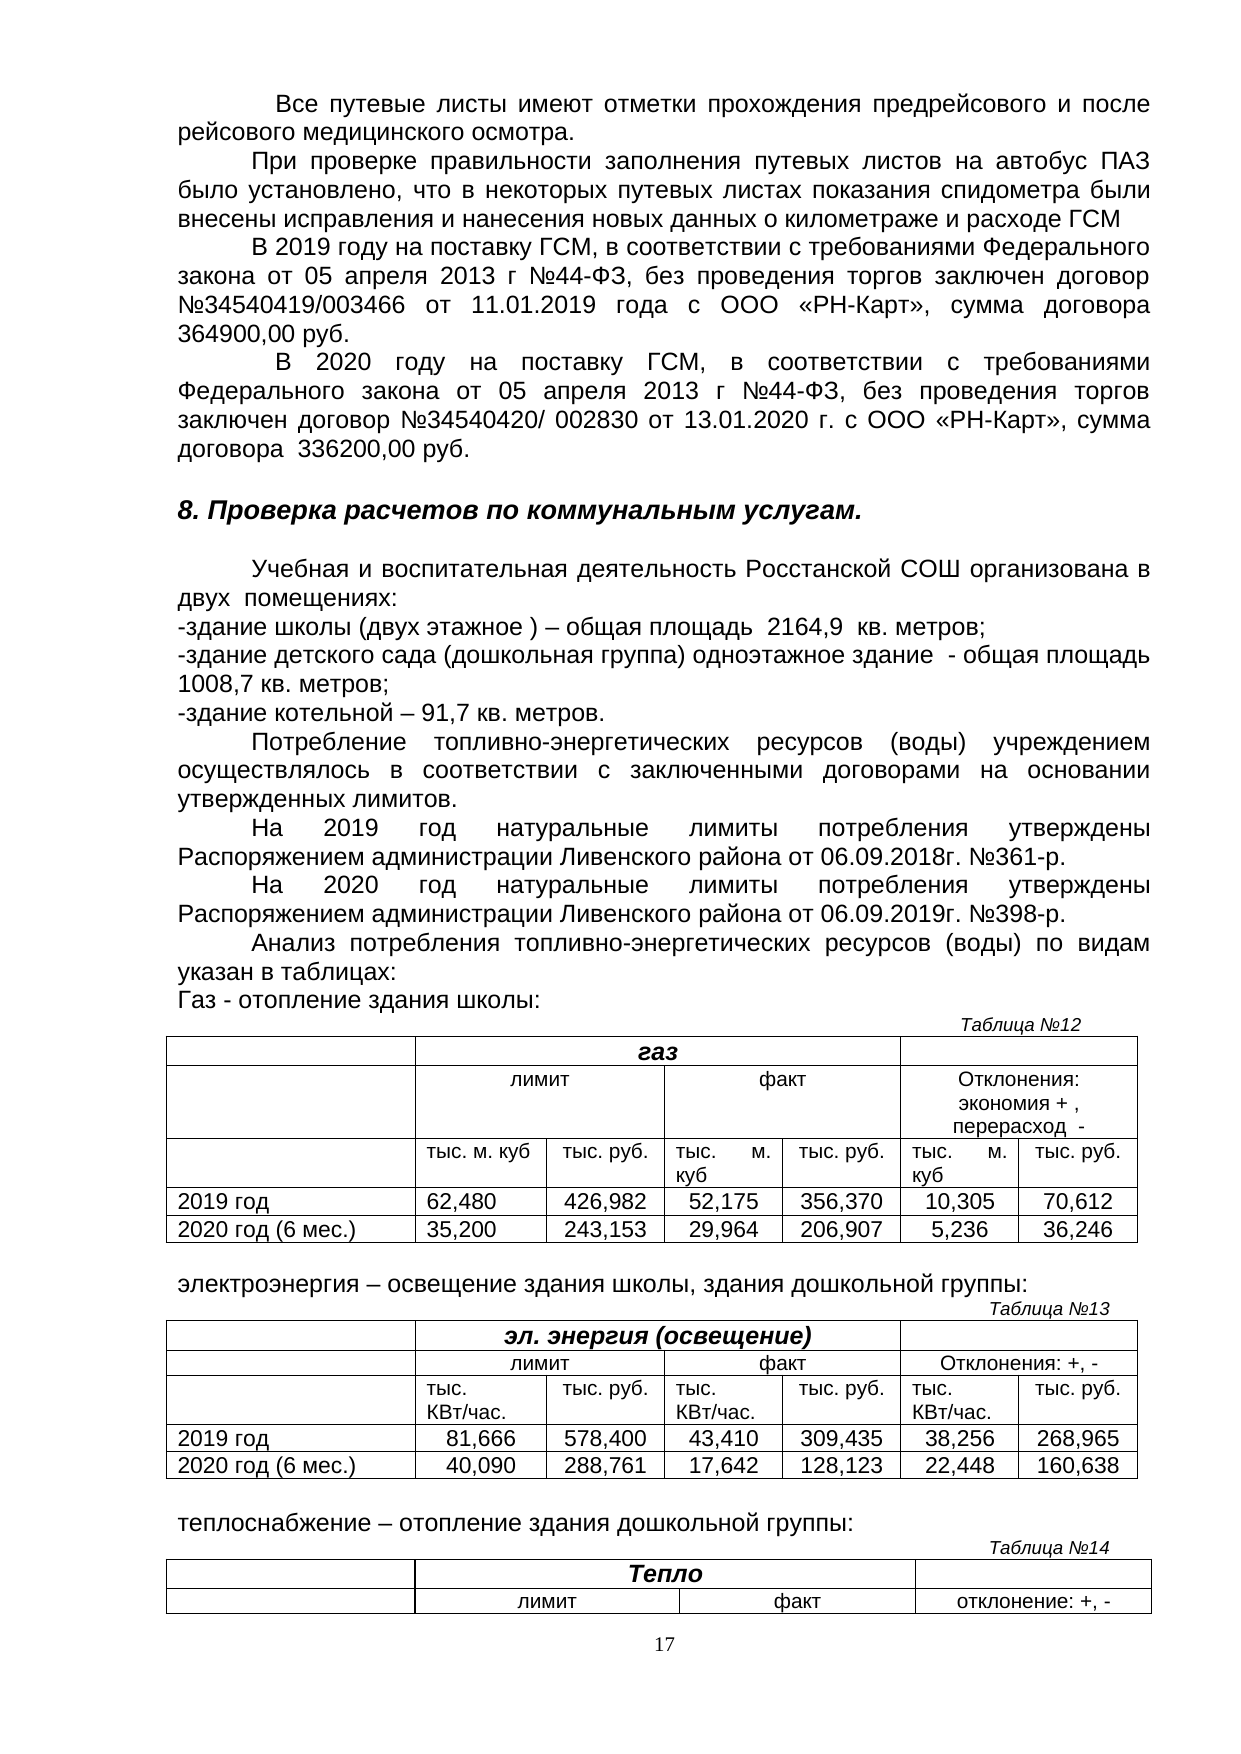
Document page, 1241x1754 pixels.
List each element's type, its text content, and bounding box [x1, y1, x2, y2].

table_cell тыс. руб. [547, 1139, 664, 1187]
table_cell 426,982 [547, 1188, 664, 1215]
table_header [167, 1321, 415, 1349]
text В 2020 году на поставку ГСМ, в соответствии с требованиями Федерального закона от 05 апреля 2013 г №44-ФЗ, без проведения торгов заключен договор №34540420/ 002830 от 13.01.2020 г. с ООО «РН-Карт», сумма договора 336200,00 руб. [177, 347, 1152, 462]
table_cell 10,305 [901, 1188, 1018, 1215]
table_cell тыс. КВт/час. [665, 1376, 782, 1423]
text Газ - отопление здания школы: [177, 985, 1152, 1014]
table_cell 43,410 [665, 1425, 782, 1451]
table_cell отклонение: +, - [916, 1589, 1151, 1613]
table_header [901, 1037, 1137, 1065]
table_cell тыс. м. куб [665, 1139, 782, 1187]
text Таблица №12 [177, 1014, 1152, 1036]
table_cell тыс. руб. [1019, 1139, 1137, 1187]
table_cell тыс. руб. [783, 1139, 900, 1187]
text В 2019 году на поставку ГСМ, в соответствии с требованиями Федерального закона от 05 апреля 2013 г №44-ФЗ, без проведения торгов заключен договор №34540419/003466 от 11.01.2019 года с ООО «РН-Карт», сумма договора 364900,00 руб. [177, 232, 1152, 347]
table_header [916, 1560, 1151, 1588]
table_cell 309,435 [783, 1425, 900, 1451]
table_cell тыс. КВт/час. [901, 1376, 1018, 1423]
table_cell факт [680, 1589, 915, 1613]
table_cell 38,256 [901, 1425, 1018, 1451]
table_cell Отклонения: +, - [901, 1351, 1137, 1374]
table_cell 5,236 [901, 1216, 1018, 1242]
table_cell факт [665, 1066, 900, 1138]
text -здание котельной – 91,7 кв. метров. [177, 698, 1152, 727]
table_cell [167, 1066, 415, 1138]
table_cell 2020 год (6 мес.) [167, 1216, 415, 1242]
table_cell 2019 год [167, 1425, 415, 1451]
table_cell 2019 год [167, 1188, 415, 1215]
table_cell 35,200 [416, 1216, 546, 1242]
table_cell 62,480 [416, 1188, 546, 1215]
table_cell 52,175 [665, 1188, 782, 1215]
table_cell 70,612 [1019, 1188, 1137, 1215]
text Таблица №13 [915, 1298, 1152, 1320]
table_cell тыс. м. куб [416, 1139, 546, 1187]
text теплоснабжение – отопление здания дошкольной группы: [177, 1508, 1152, 1537]
text -здание школы (двух этажное ) – общая площадь 2164,9 кв. метров; [177, 612, 1152, 640]
table_cell Отклонения: экономия + , перерасход - [901, 1066, 1137, 1138]
table_cell 40,090 [416, 1452, 546, 1478]
table_cell тыс. руб. [783, 1376, 900, 1423]
text Учебная и воспитательная деятельность Росстанской СОШ организована в двух помещениях: [177, 554, 1152, 612]
table_cell [167, 1589, 414, 1613]
text Анализ потребления топливно-энергетических ресурсов (воды) по видам указан в таблицах: [177, 928, 1152, 985]
text -здание детского сада (дошкольная группа) одноэтажное здание - общая площадь 1008,7 кв. метров; [177, 640, 1152, 698]
table_cell 128,123 [783, 1452, 900, 1478]
text электроэнергия – освещение здания школы, здания дошкольной группы: [177, 1269, 1152, 1298]
table_cell тыс. м. куб [901, 1139, 1018, 1187]
table_cell 160,638 [1019, 1452, 1137, 1478]
table_cell 243,153 [547, 1216, 664, 1242]
table_header эл. энергия (освещение) [416, 1321, 900, 1349]
table_cell 2020 год (6 мес.) [167, 1452, 415, 1478]
text При проверке правильности заполнения путевых листов на автобус ПАЗ было установлено, что в некоторых путевых листах показания спидометра были внесены исправления и нанесения новых данных о километраже и расходе ГСМ [177, 146, 1152, 232]
text На 2019 год натуральные лимиты потребления утверждены Распоряжением администрации Ливенского района от 06.09.2018г. №361-р. [177, 813, 1152, 870]
table_cell 578,400 [547, 1425, 664, 1451]
table_cell [167, 1376, 415, 1423]
text Все путевые листы имеют отметки прохождения предрейсового и после рейсового медицинского осмотра. [177, 89, 1152, 146]
table_cell лимит [416, 1351, 664, 1374]
table_cell факт [665, 1351, 900, 1374]
table_cell тыс. КВт/час. [416, 1376, 546, 1423]
text Потребление топливно-энергетических ресурсов (воды) учреждением осуществлялось в соответствии с заключенными договорами на основании утвержденных лимитов. [177, 727, 1152, 813]
table_cell 206,907 [783, 1216, 900, 1242]
table_cell лимит [416, 1066, 664, 1138]
table_cell тыс. руб. [1019, 1376, 1137, 1423]
table_cell 36,246 [1019, 1216, 1137, 1242]
table_cell 22,448 [901, 1452, 1018, 1478]
table_cell тыс. руб. [547, 1376, 664, 1423]
table_header [167, 1560, 414, 1588]
table_header [901, 1321, 1137, 1349]
text На 2020 год натуральные лимиты потребления утверждены Распоряжением администрации Ливенского района от 06.09.2019г. №398-р. [177, 870, 1152, 928]
table_header Тепло [416, 1560, 915, 1588]
text 8. Проверка расчетов по коммунальным услугам. [177, 494, 1152, 525]
table_header газ [416, 1037, 900, 1065]
table_cell 268,965 [1019, 1425, 1137, 1451]
text Таблица №14 [915, 1537, 1152, 1558]
table_cell 81,666 [416, 1425, 546, 1451]
table_cell 29,964 [665, 1216, 782, 1242]
table_header [167, 1037, 415, 1065]
table_cell [167, 1139, 415, 1187]
table_cell [167, 1351, 415, 1374]
table_cell 356,370 [783, 1188, 900, 1215]
table_cell лимит [416, 1589, 679, 1613]
table_cell 288,761 [547, 1452, 664, 1478]
table_cell 17,642 [665, 1452, 782, 1478]
